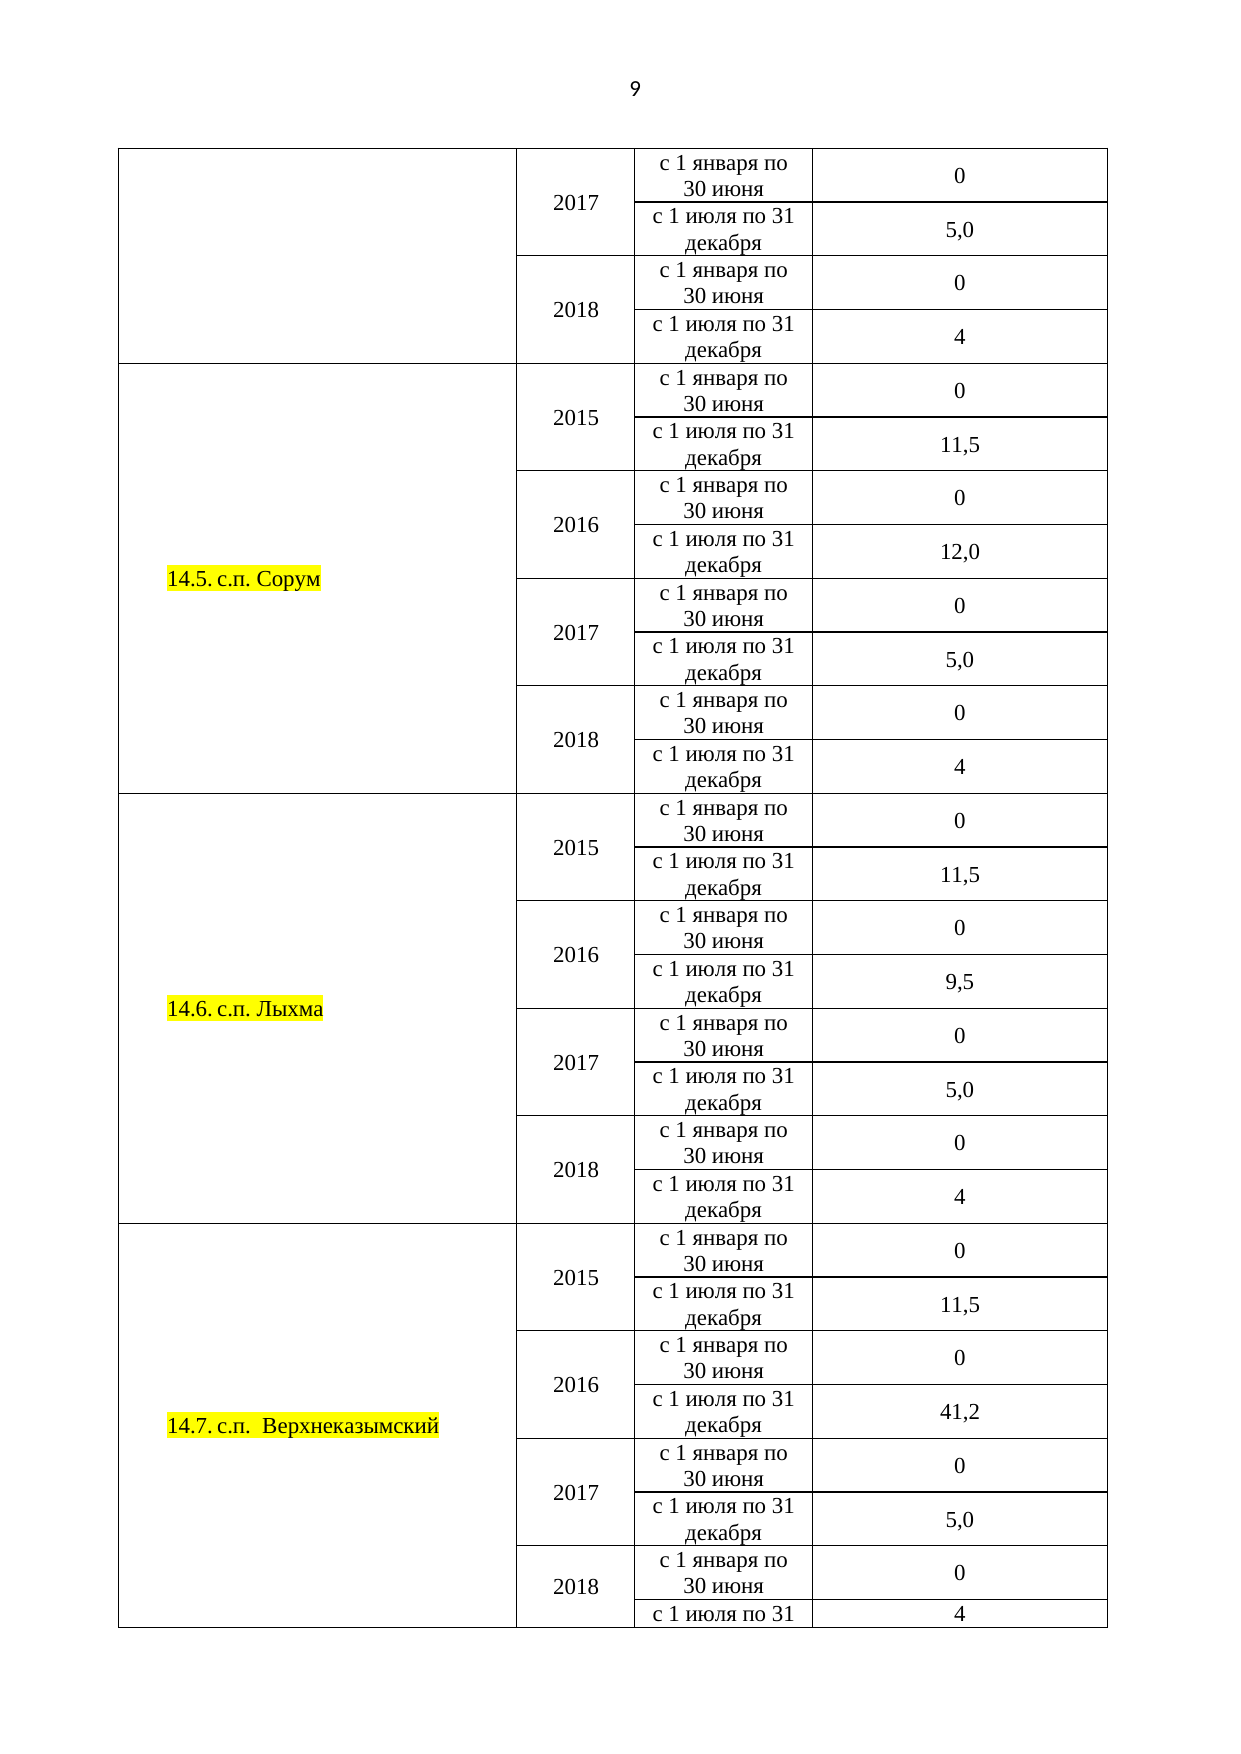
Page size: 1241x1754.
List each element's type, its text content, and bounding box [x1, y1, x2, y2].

table_cell 0 [813, 901, 1107, 954]
table_cell 2015 [517, 794, 634, 900]
table_cell с 1 января по 30 июня [635, 256, 812, 309]
table_cell 0 [813, 686, 1107, 739]
table_cell 0 [813, 1116, 1107, 1169]
table_cell с.п. Лыхма [119, 794, 516, 1223]
table_cell с 1 января по 30 июня [635, 1439, 812, 1491]
table_cell с 1 января по 30 июня [635, 1116, 812, 1169]
table_cell с 1 июля по 31 декабря [635, 848, 812, 900]
table_cell с 1 января по 30 июня [635, 364, 812, 416]
table_cell 2017 [517, 1009, 634, 1115]
table_cell с 1 января по 30 июня [635, 1546, 812, 1599]
table_cell 5,0 [813, 1063, 1107, 1115]
table_cell 2018 [517, 1116, 634, 1223]
table_cell 0 [813, 1331, 1107, 1384]
table_cell 0 [813, 1224, 1107, 1276]
table_cell с 1 июля по 31 декабря [635, 525, 812, 578]
table_cell с 1 января по 30 июня [635, 794, 812, 846]
table_cell 11,5 [813, 1278, 1107, 1330]
table_cell 4 [813, 1600, 1107, 1627]
table_cell 5,0 [813, 203, 1107, 255]
table_cell 2016 [517, 901, 634, 1008]
table_cell 0 [813, 1439, 1107, 1491]
table_cell 0 [813, 794, 1107, 846]
table_cell 11,5 [813, 848, 1107, 900]
table_cell 9,5 [813, 955, 1107, 1008]
table_cell с 1 июля по 31 декабря [635, 310, 812, 363]
table_cell 2018 [517, 686, 634, 793]
table_cell 2016 [517, 471, 634, 578]
table_cell 0 [813, 364, 1107, 416]
table_cell с 1 июля по 31 декабря [635, 633, 812, 685]
table_cell с 1 июля по 31 декабря [635, 1170, 812, 1223]
table_cell 11,5 [813, 418, 1107, 470]
table_cell 41,2 [813, 1385, 1107, 1438]
table_cell 2015 [517, 364, 634, 470]
table_cell с 1 июля по 31 декабря [635, 203, 812, 255]
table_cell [635, 1600, 812, 1627]
table_cell 2018 [517, 1546, 634, 1627]
table_cell с 1 июля по 31 декабря [635, 1063, 812, 1115]
table_cell с.п. Верхнеказымский [119, 1224, 516, 1627]
table_cell с 1 июля по 31 декабря [635, 1493, 812, 1545]
table_cell 2017 [517, 149, 634, 255]
table_cell с 1 июля по 31 декабря [635, 418, 812, 470]
table_cell 0 [813, 1546, 1107, 1599]
table_cell с 1 января по 30 июня [635, 1331, 812, 1384]
table_cell 2015 [517, 1224, 634, 1330]
table_cell 4 [813, 1170, 1107, 1223]
table_cell 0 [813, 1009, 1107, 1061]
table_cell 12,0 [813, 525, 1107, 578]
table_cell с 1 января по 30 июня [635, 149, 812, 201]
table_cell 2017 [517, 579, 634, 685]
table_cell 0 [813, 579, 1107, 631]
table_cell с 1 января по 30 июня [635, 579, 812, 631]
table_cell с 1 января по 30 июня [635, 471, 812, 524]
table_cell с 1 января по 30 июня [635, 1009, 812, 1061]
table_cell 0 [813, 256, 1107, 309]
table_cell 4 [813, 310, 1107, 363]
table_cell 2017 [517, 1439, 634, 1545]
table_cell 2018 [517, 256, 634, 363]
table_cell 4 [813, 740, 1107, 793]
table_cell 5,0 [813, 633, 1107, 685]
table_cell с 1 января по 30 июня [635, 1224, 812, 1276]
table_cell с 1 июля по 31 декабря [635, 955, 812, 1008]
table_cell с 1 июля по 31 декабря [635, 740, 812, 793]
table_cell 5,0 [813, 1493, 1107, 1545]
table_cell с 1 января по 30 июня [635, 901, 812, 954]
table_cell 0 [813, 471, 1107, 524]
table_cell 2016 [517, 1331, 634, 1438]
table_cell с 1 июля по 31 декабря [635, 1278, 812, 1330]
table_cell 0 [813, 149, 1107, 201]
table_cell с.п. Сорум [119, 364, 516, 793]
table_cell с 1 января по 30 июня [635, 686, 812, 739]
table_cell с 1 июля по 31 декабря [635, 1385, 812, 1438]
